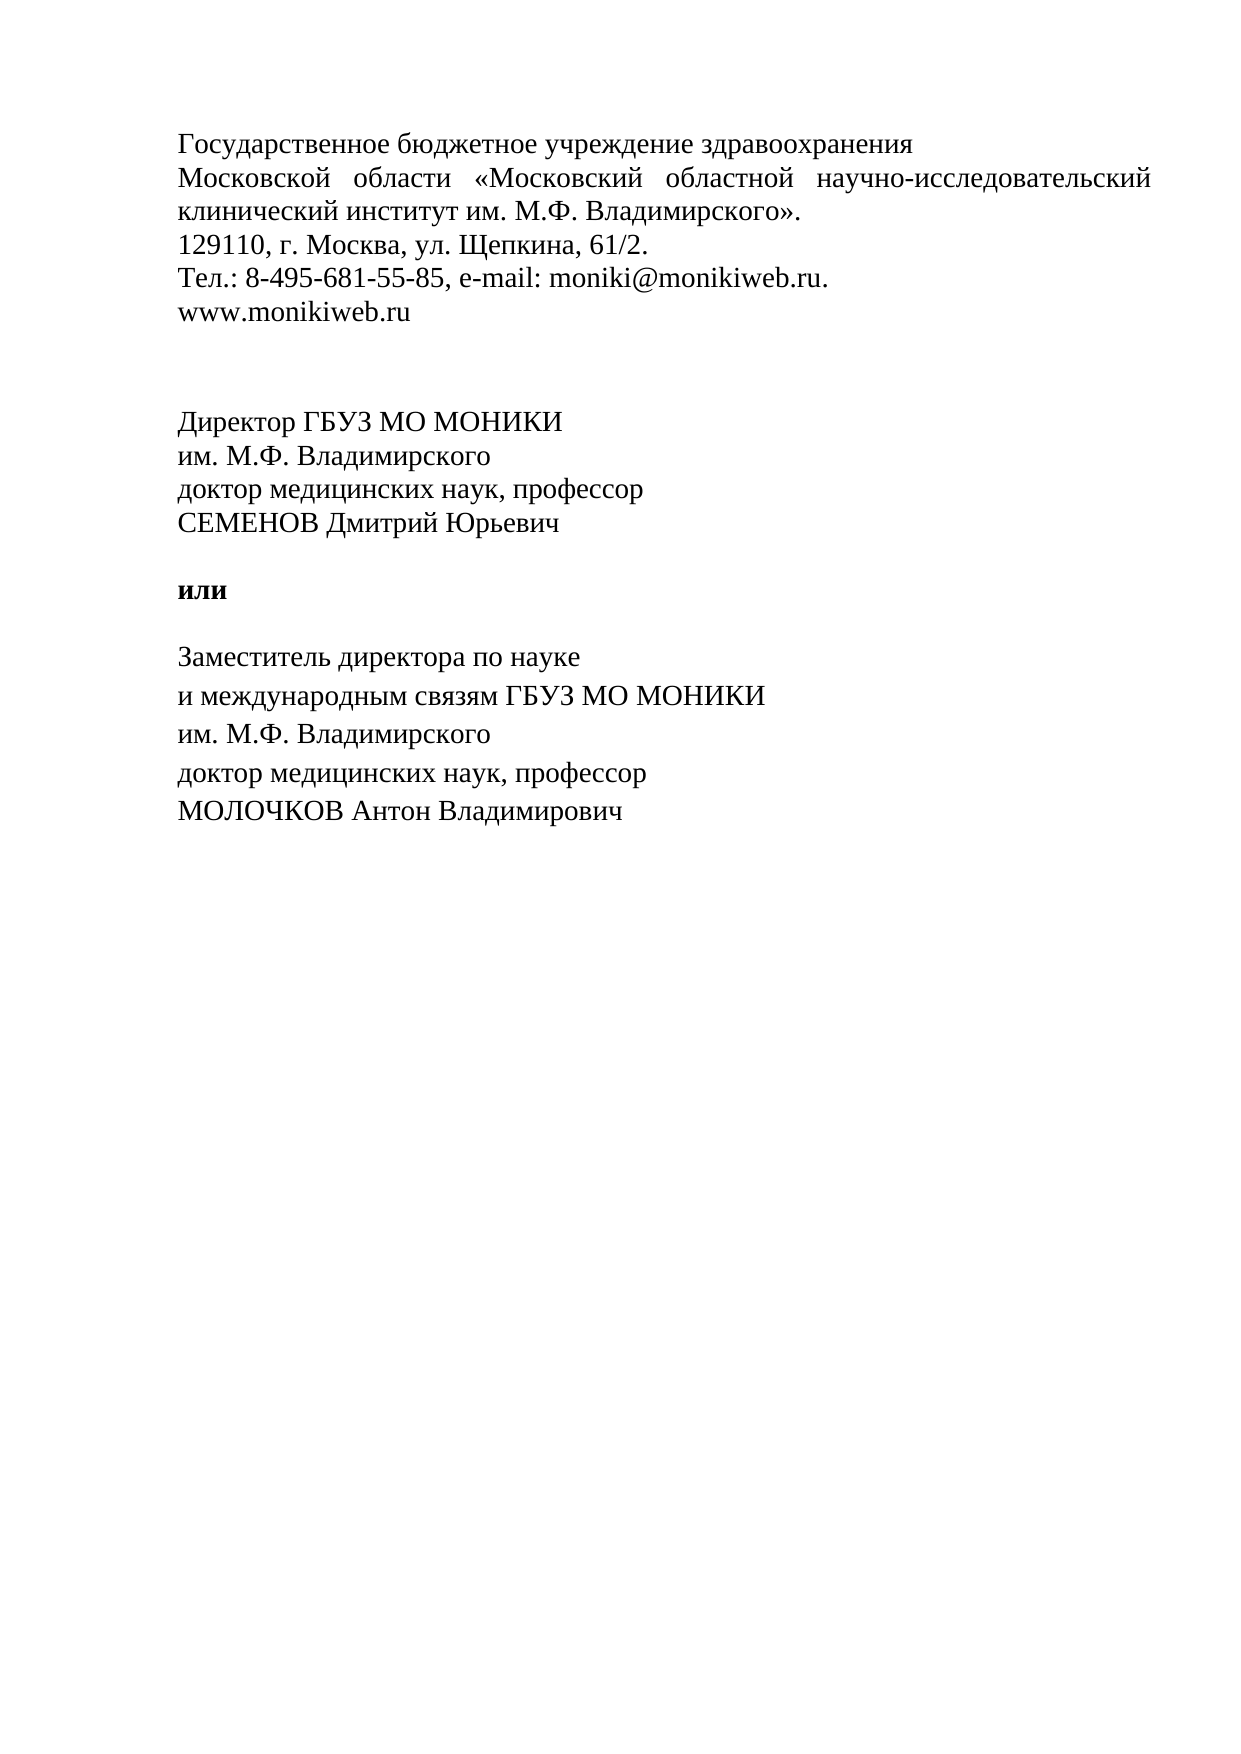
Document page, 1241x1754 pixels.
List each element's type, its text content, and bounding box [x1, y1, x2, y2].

text им. М.Ф. Владимирского [177, 438, 1152, 472]
text 129110, г. Москва, ул. Щепкина, 61/2. [177, 227, 1152, 260]
text Государственное бюджетное учреждение здравоохранения [177, 126, 1152, 160]
text www.monikiweb.ru [177, 294, 1152, 327]
text Тел.: 8-495-681-55-85, e-mail: moniki@monikiweb.ru. [177, 260, 1152, 294]
text Директор ГБУЗ МО МОНИКИ [177, 404, 1152, 438]
text Заместитель директора по науке [177, 639, 1152, 673]
text доктор медицинских наук, профессор [177, 472, 1152, 505]
text МОЛОЧКОВ Антон Владимирович [177, 793, 1152, 827]
text Московской области «Московский областной научно-исследовательский клинический институт им. М.Ф. Владимирского». [177, 160, 1152, 227]
text им. М.Ф. Владимирского [177, 716, 1152, 750]
text доктор медицинских наук, профессор [177, 755, 1152, 788]
text или [177, 572, 1152, 606]
text и международным связям ГБУЗ МО МОНИКИ [177, 678, 1152, 711]
text СЕМЕНОВ Дмитрий Юрьевич [177, 505, 1152, 539]
